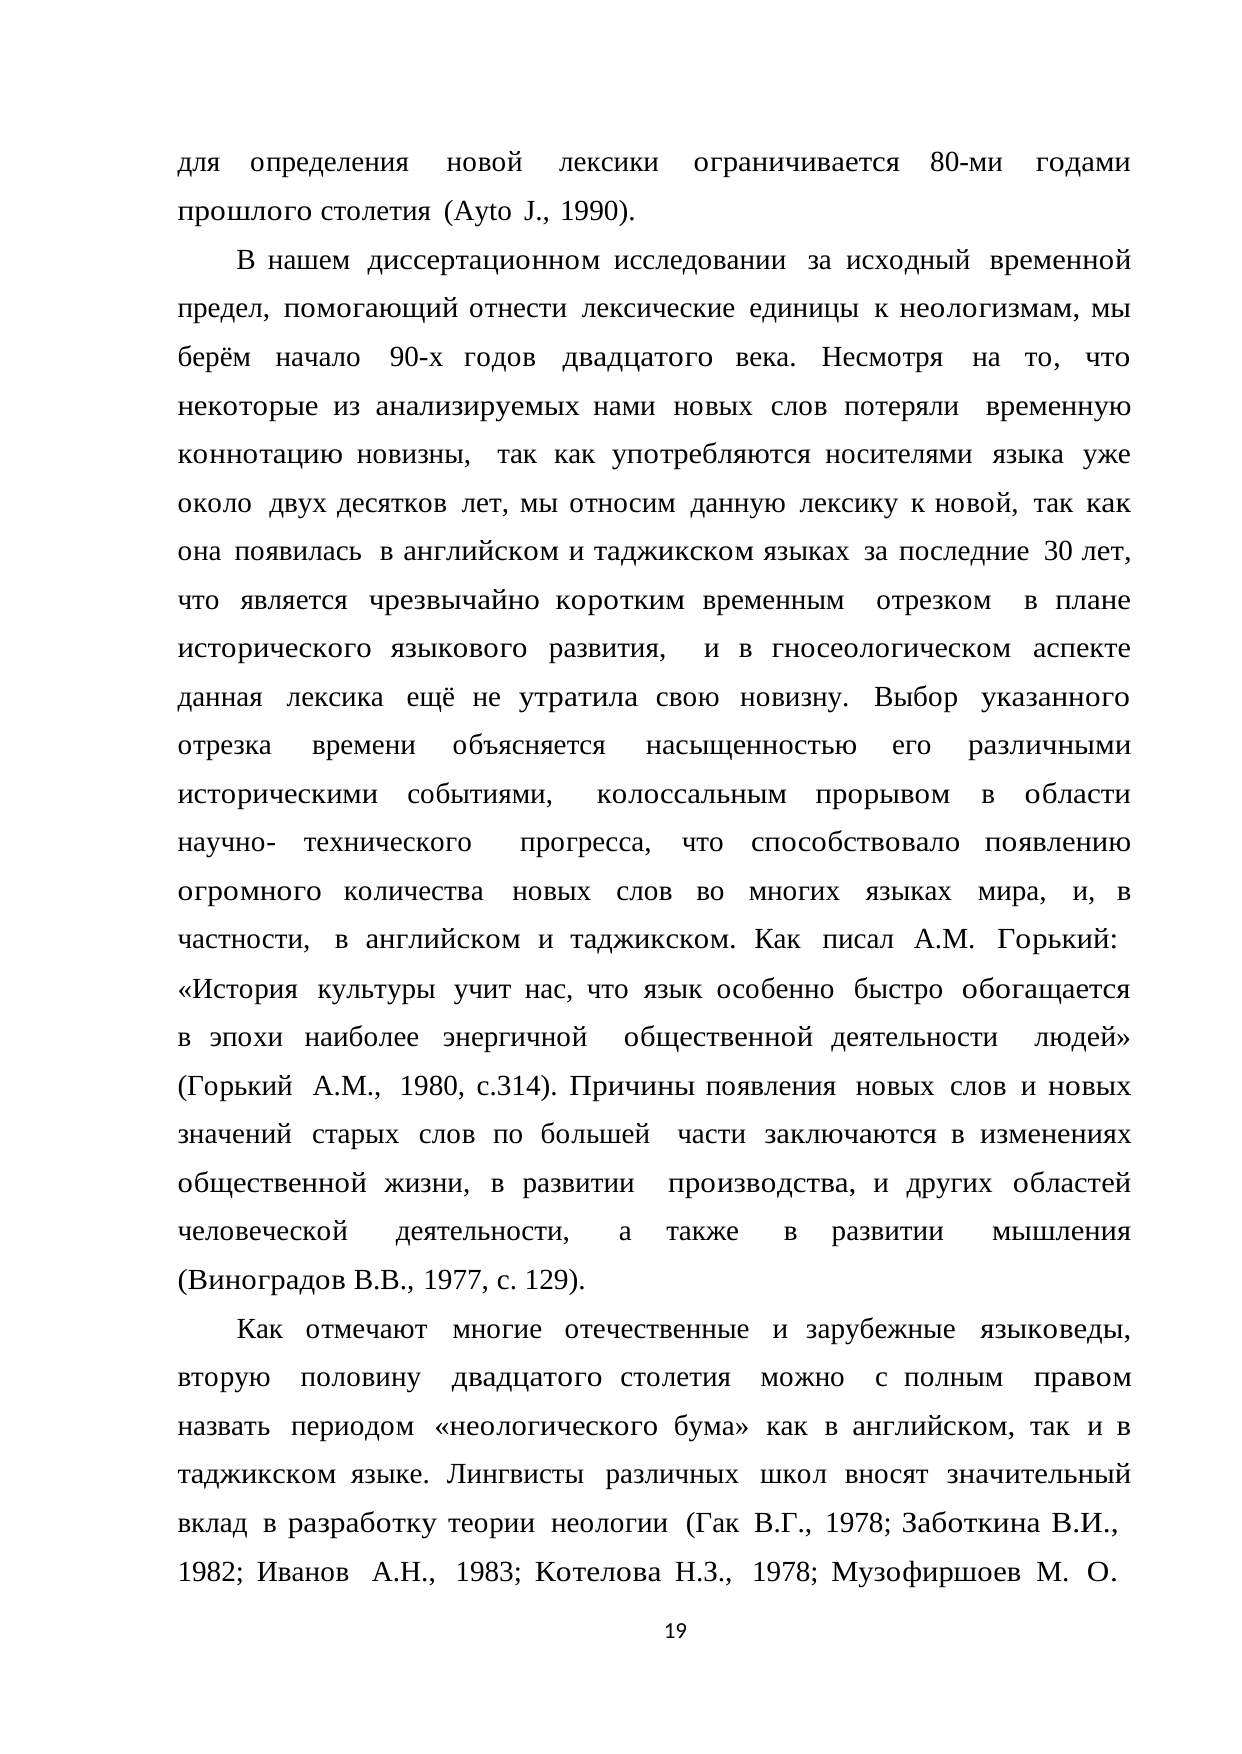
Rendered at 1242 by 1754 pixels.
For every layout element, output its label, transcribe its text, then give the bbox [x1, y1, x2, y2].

text «История культуры учит нас, что язык особенно быстро обогащается в эпохи наиболее энергичной общественной деятельности людей» (Горький А.M., 1980, с.314). Причины появления новых слов и новых значений старых слов по большей части заключаются в изменениях общественной жизни, в развитии производства, и других областей человеческой деятельности, а также в развитии мышления (Виноградов В.В., 1977, с. 129). [177, 971, 1131, 1296]
text 1982; Иванов А.Н., 1983; Котелова Н.З., 1978; Музофиршоев М. О. [177, 1554, 1130, 1588]
text Как отмечают многие отечественные и зарубежные языковеды, вторую половину двадцатого столетия можно с полным правом назвать периодом «неологического бума» как в английском, так и в таджикском языке. Лингвисты различных школ вносят значительный вклад в разработку теории неологии (Гак В.Г., 1978; Заботкина В.И., [177, 1311, 1131, 1539]
text для определения новой лексики ограничивается 80-ми годами прошлого столетия (Ауtо J., 1990). [177, 144, 1131, 226]
text В нашем диссертационном исследовании за исходный временной предел, помогающий отнести лексические единицы к неологизмам, мы берём начало 90-х годов двадцатого века. Несмотря на то, что некоторые из анализируемых нами новых слов потеряли временную коннотацию новизны, так как употребляются носителями языка уже около двух десятков лет, мы относим данную лексику к новой, так как она появилась в английском и таджикском языках за последние 30 лет, что является чрезвычайно коротким временным отрезком в плане исторического языкового развития, и в гносеологическом аспекте данная лексика ещё не утратила свою новизну. Выбор указанного отрезка времени объясняется насыщенностью его различными историческими событиями, колоссальным прорывом в области научно- технического прогресса, что способствовало появлению огромного количества новых слов во многих языках мира, и, в частности, в английском и таджикском. Как писал А.M. Горький: [177, 242, 1131, 955]
